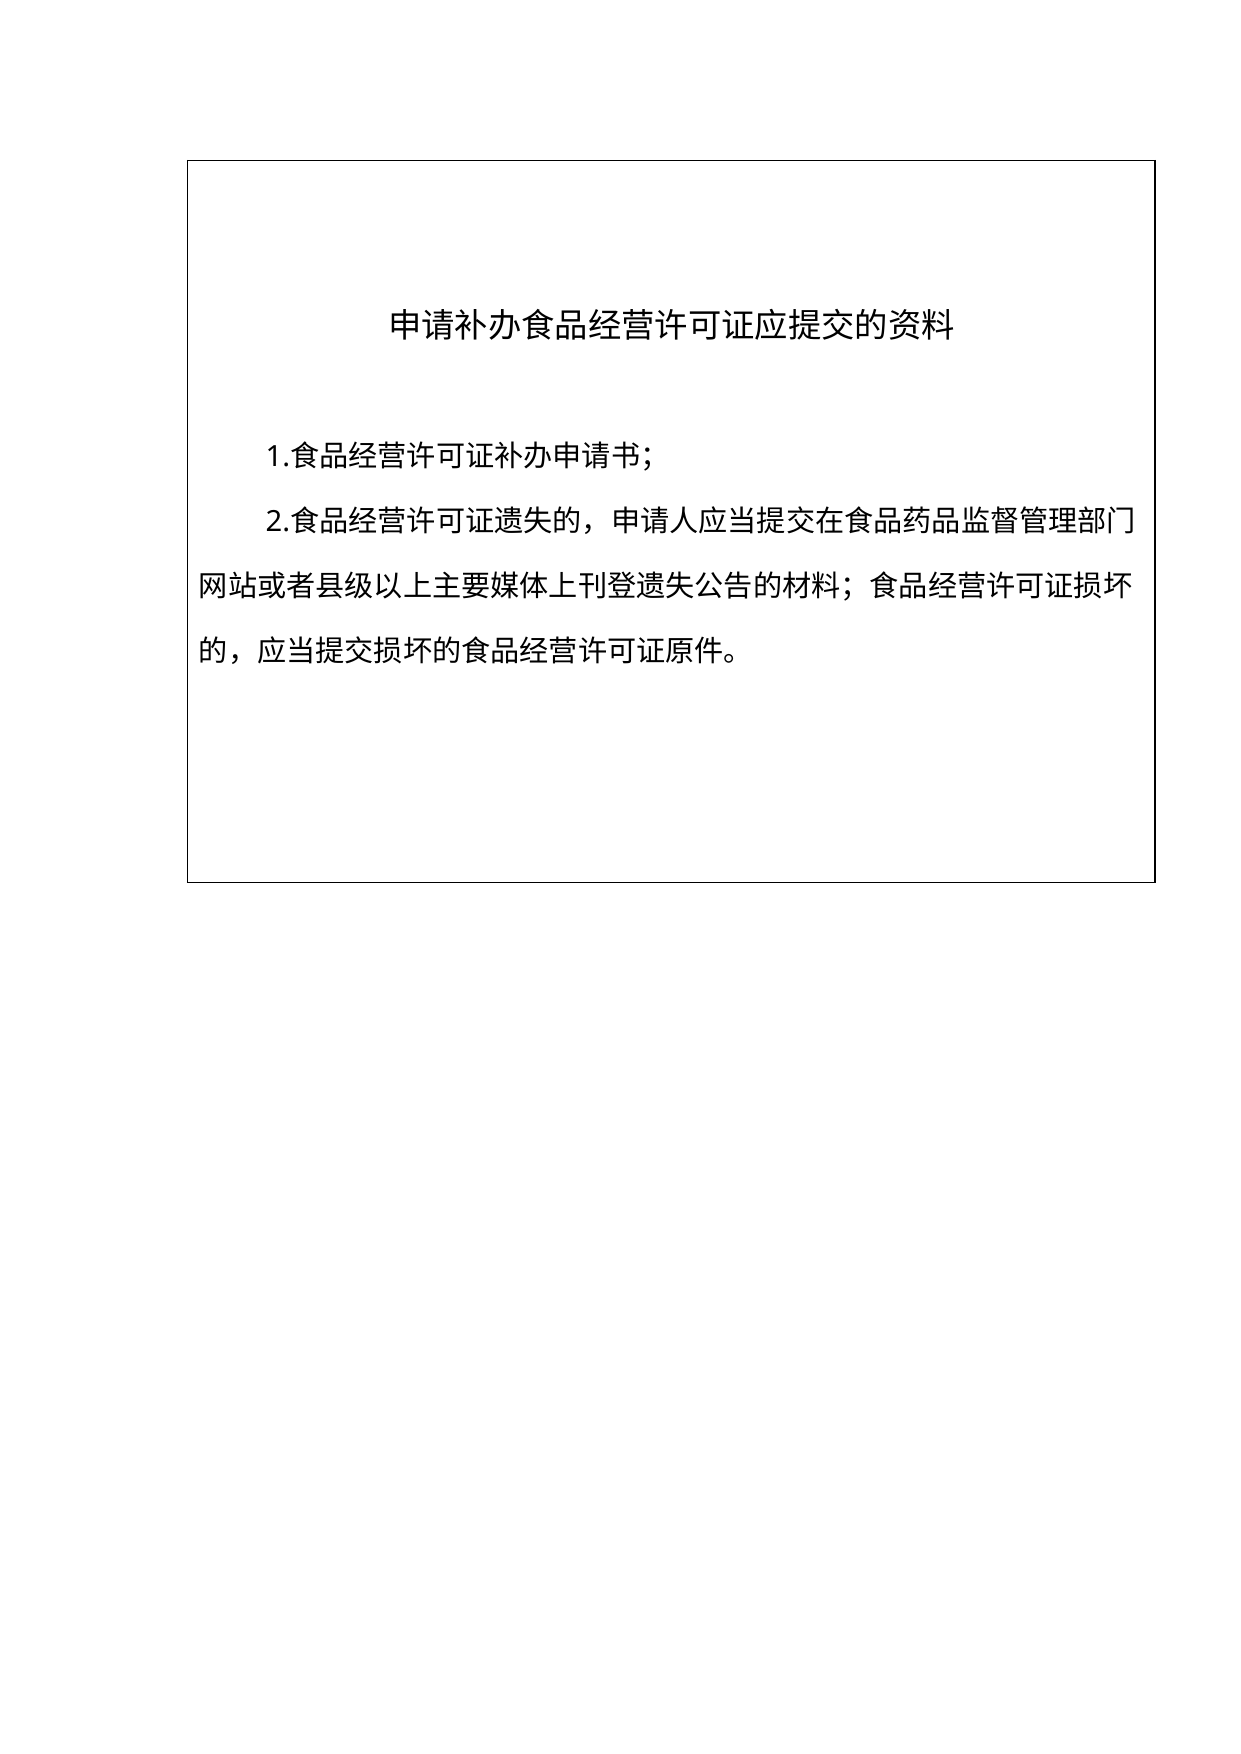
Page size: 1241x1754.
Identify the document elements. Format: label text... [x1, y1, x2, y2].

table_header 申请补办食品经营许可证应提交的资料 1.食品经营许可证补办申请书； 2.食品经营许可证遗失的，申请人应当提交在食品药品监督管理部门网站或者县级以上主要媒体上刊登遗失公告的材料；食品经营许可证损坏的，应当提交损坏的食品经营许可证原件。 [188, 161, 1154, 882]
